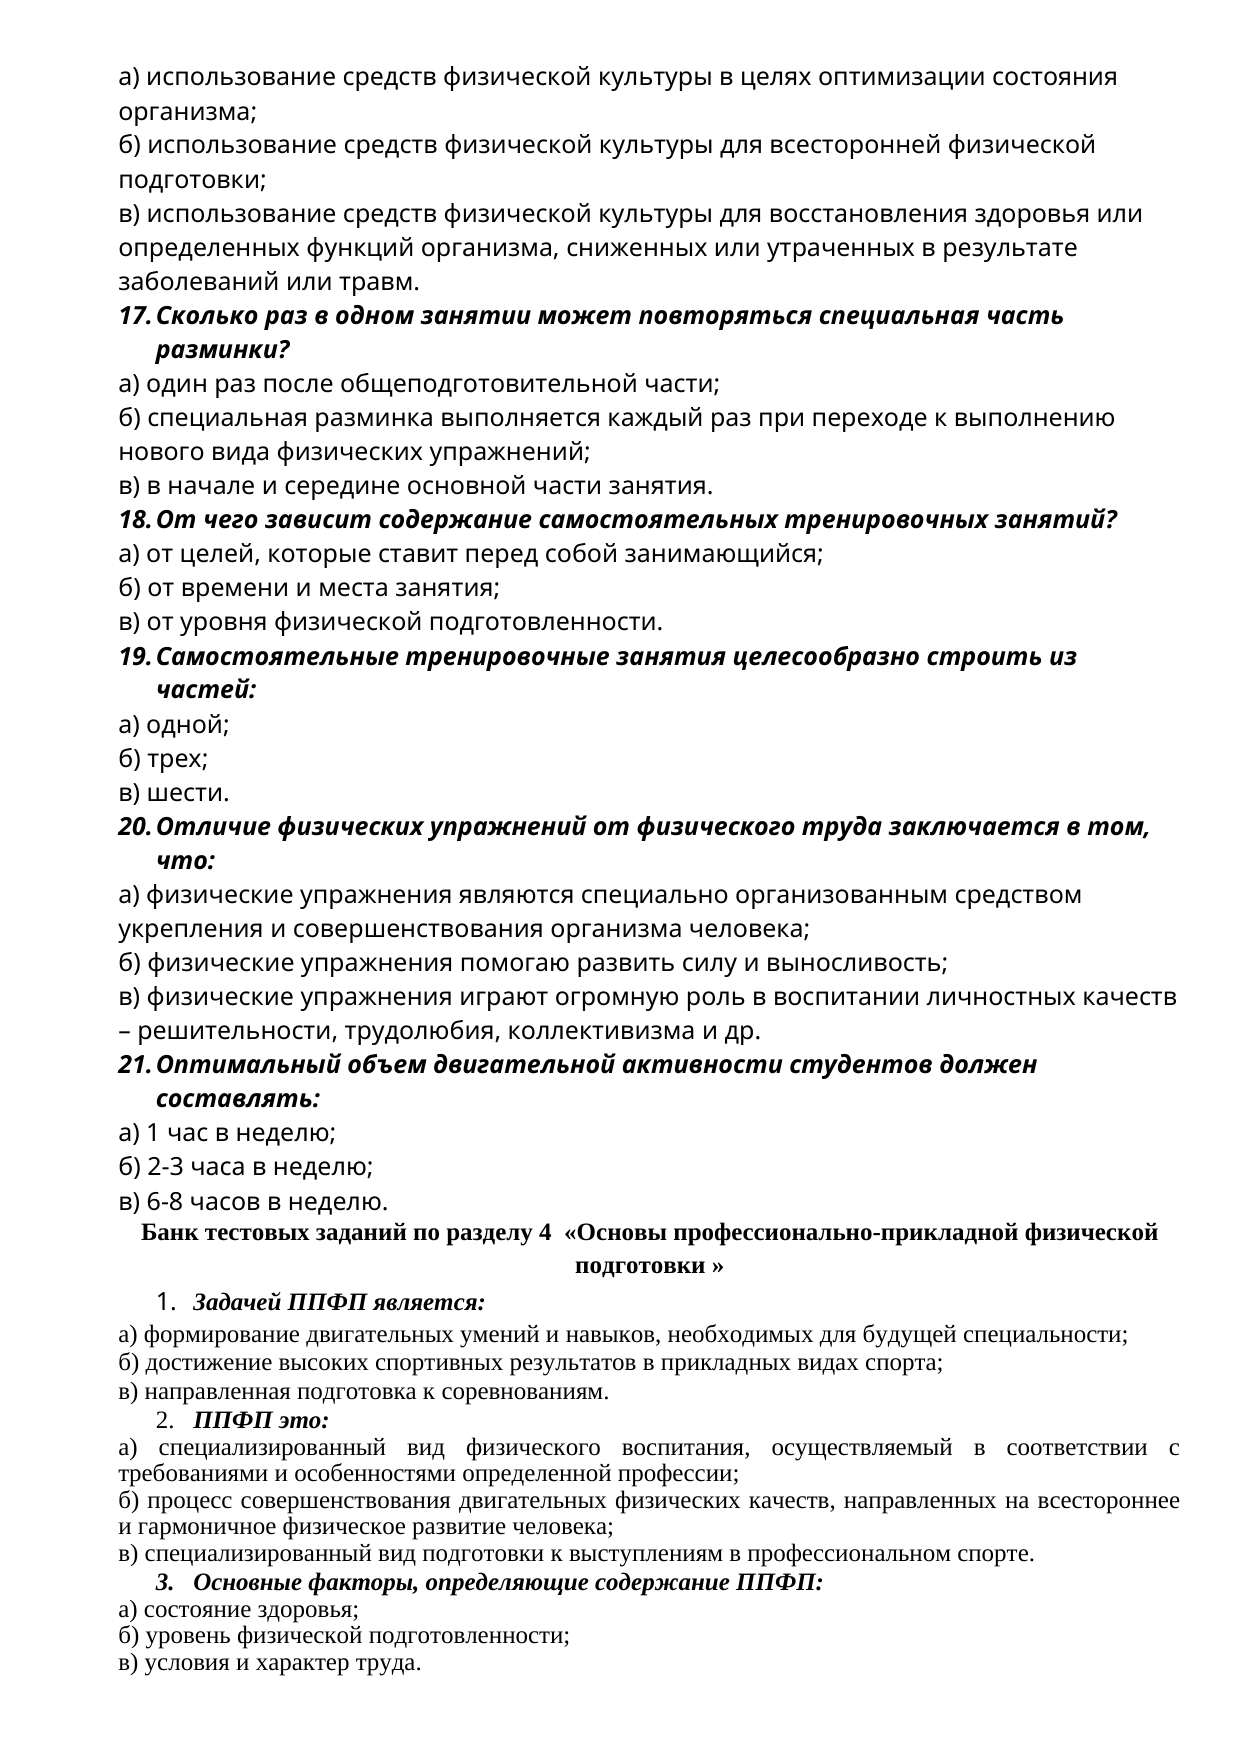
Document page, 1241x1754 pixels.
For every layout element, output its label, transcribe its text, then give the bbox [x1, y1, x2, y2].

text в) от уровня физической подготовленности. [118, 604, 1181, 638]
list Отличие физических упражнений от физического труда заключается в том, что: [118, 808, 1181, 877]
text б) процесс совершенствования двигательных физических качеств, направленных на всестороннее и гармоничное физическое развитие человека; [118, 1487, 1181, 1540]
text а) один раз после общеподготовительной части; [118, 366, 1181, 400]
text в) использование средств физической культуры для восстановления здоровья или определенных функций организма, сниженных или утраченных в результате заболеваний или травм. [118, 195, 1181, 297]
text в) в начале и середине основной части занятия. [118, 468, 1181, 502]
text б) от времени и места занятия; [118, 570, 1181, 604]
list ППФП это: [156, 1405, 1181, 1434]
text б) специальная разминка выполняется каждый раз при переходе к выполнению нового вида физических упражнений; [118, 400, 1181, 468]
text в) направленная подготовка к соревнованиям. [118, 1376, 1181, 1405]
list Задачей ППФП является: [156, 1283, 1181, 1317]
text в) физические упражнения играют огромную роль в воспитании личностных качеств – решительности, трудолюбия, коллективизма и др. [118, 979, 1181, 1047]
text б) физические упражнения помогаю развить силу и выносливость; [118, 945, 1181, 979]
list Самостоятельные тренировочные занятия целесообразно строить из частей: [118, 638, 1181, 706]
text б) уровень физической подготовленности; [118, 1623, 960, 1649]
text а) состояние здоровья; [118, 1597, 960, 1623]
text а) от целей, которые ставит перед собой занимающийся; [118, 536, 1181, 570]
text Банк тестовых заданий по разделу 4 «Основы профессионально-прикладной физической подготовки » [118, 1217, 1181, 1279]
text б) 2-3 часа в неделю; [118, 1149, 1181, 1183]
text в) условия и характер труда. [118, 1649, 1181, 1676]
text а) 1 час в неделю; [118, 1115, 1181, 1149]
list От чего зависит содержание самостоятельных тренировочных занятий? [118, 502, 1181, 536]
list Сколько раз в одном занятии может повторяться специальная часть разминки? [118, 297, 1181, 366]
text б) использование средств физической культуры для всесторонней физической подготовки; [118, 127, 1181, 195]
text а) одной; [118, 706, 1181, 740]
text а) специализированный вид физического воспитания, осуществляемый в соответствии с требованиями и особенностями определенной профессии; [118, 1435, 1181, 1487]
text в) 6-8 часов в неделю. [118, 1183, 1181, 1217]
text б) достижение высоких спортивных результатов в прикладных видах спорта; [118, 1347, 1181, 1376]
text а) формирование двигательных умений и навыков, необходимых для будущей специальности; [118, 1319, 1181, 1347]
list Оптимальный объем двигательной активности студентов должен составлять: [118, 1047, 1181, 1115]
list Основные факторы, определяющие содержание ППФП: [156, 1567, 1181, 1596]
text б) трех; [118, 740, 1181, 774]
text в) шести. [118, 774, 1181, 808]
text в) специализированный вид подготовки к выступлениям в профессиональном спорте. [118, 1540, 1181, 1567]
text а) использование средств физической культуры в целях оптимизации состояния организма; [118, 59, 1181, 127]
text а) физические упражнения являются специально организованным средством укрепления и совершенствования организма человека; [118, 877, 1181, 945]
